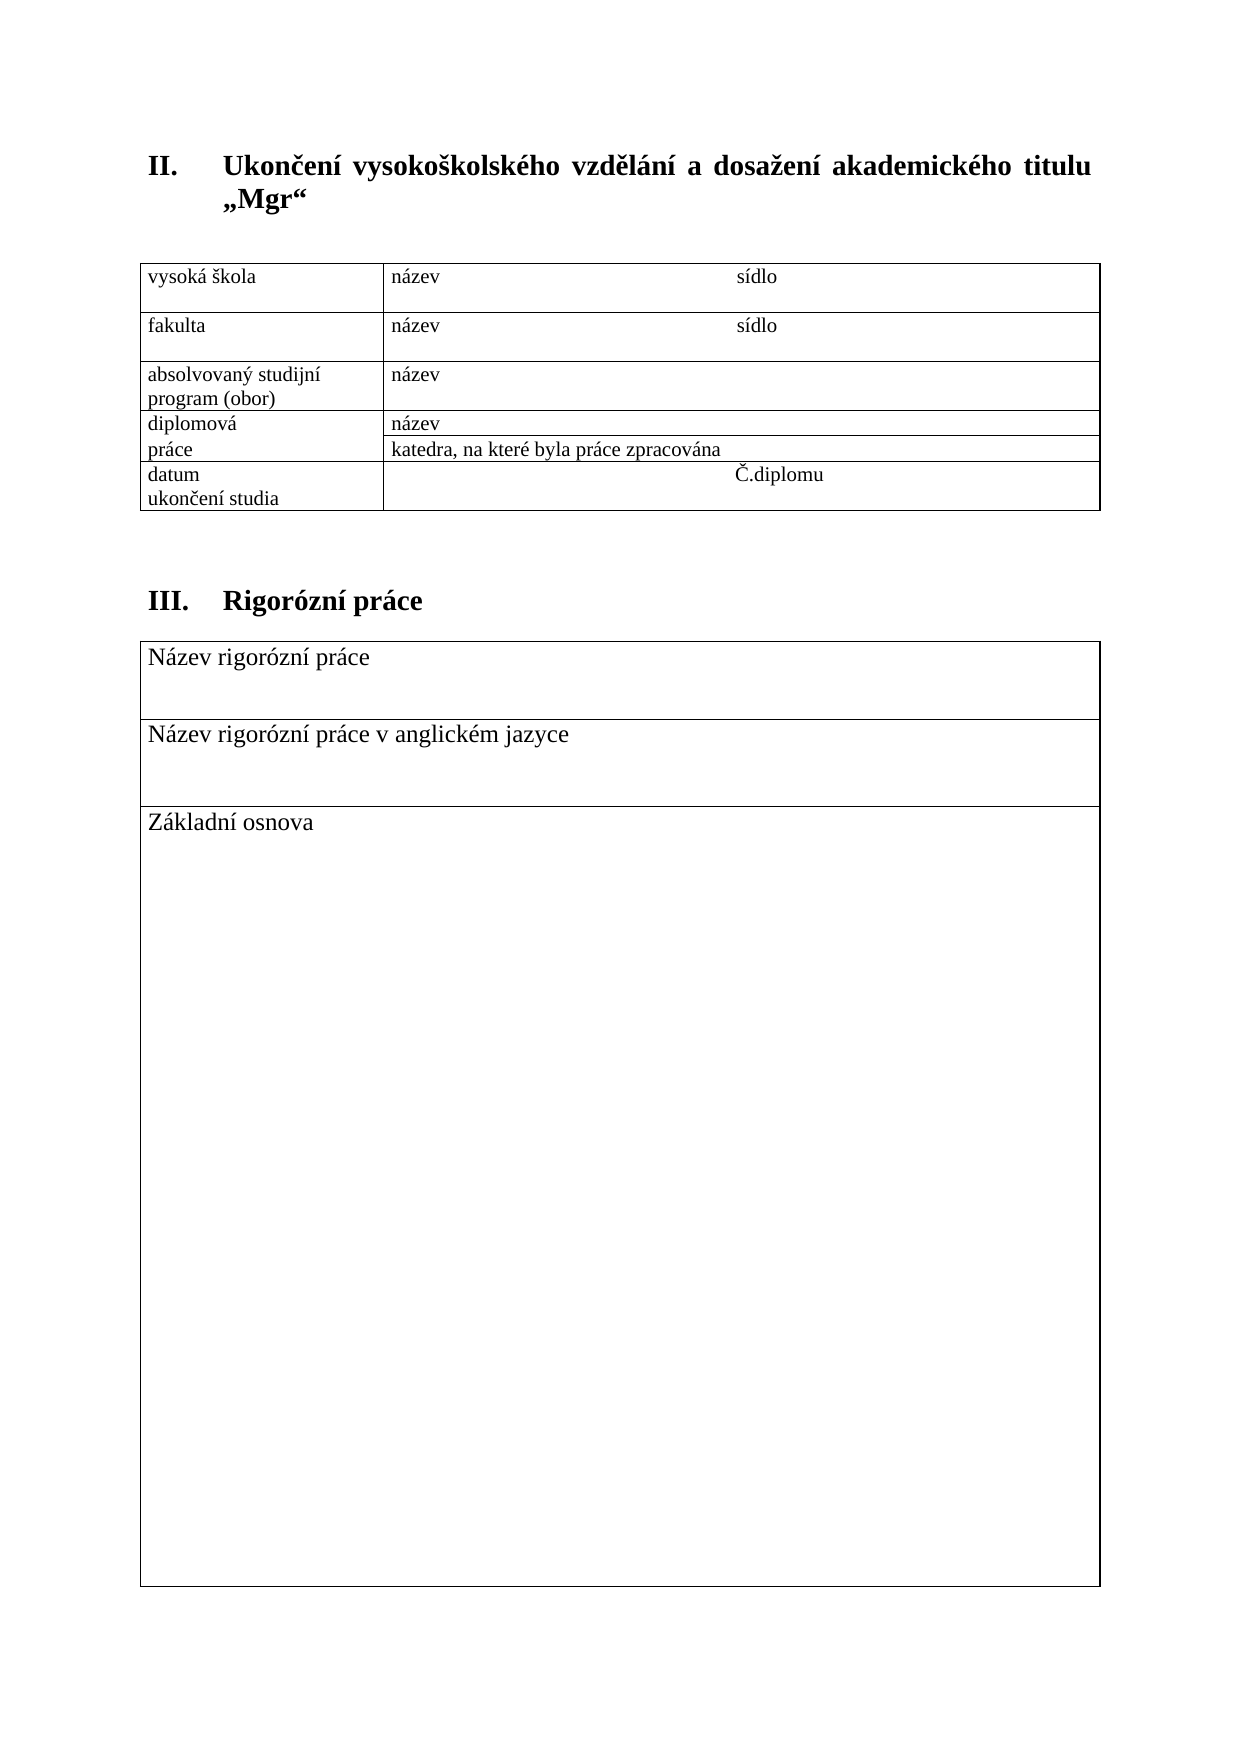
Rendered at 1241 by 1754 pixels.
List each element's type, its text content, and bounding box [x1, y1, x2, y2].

table_header Název rigorózní práce [141, 642, 1099, 718]
subtitle Rigorózní práce [148, 583, 1093, 616]
table_cell název [384, 362, 1099, 410]
table_header název sídlo [384, 264, 1099, 312]
table_cell diplomová [141, 411, 383, 435]
table_cell Základní osnova [141, 807, 1099, 1586]
table_cell název sídlo [384, 313, 1099, 361]
table_header vysoká škola [141, 264, 383, 312]
table_cell absolvovaný studijní program (obor) [141, 362, 383, 410]
table_cell fakulta [141, 313, 383, 361]
table_cell práce [141, 435, 383, 461]
table_cell Název rigorózní práce v anglickém jazyce [141, 720, 1099, 806]
table_cell Č.diplomu [384, 462, 1099, 510]
table_cell název [384, 411, 1099, 435]
table_cell katedra, na které byla práce zpracována [384, 436, 1099, 461]
table_cell datum ukončení studia [141, 462, 383, 510]
list Ukončení vysokoškolského vzdělání a dosažení akademického titulu „Mgr“ [148, 148, 1093, 215]
